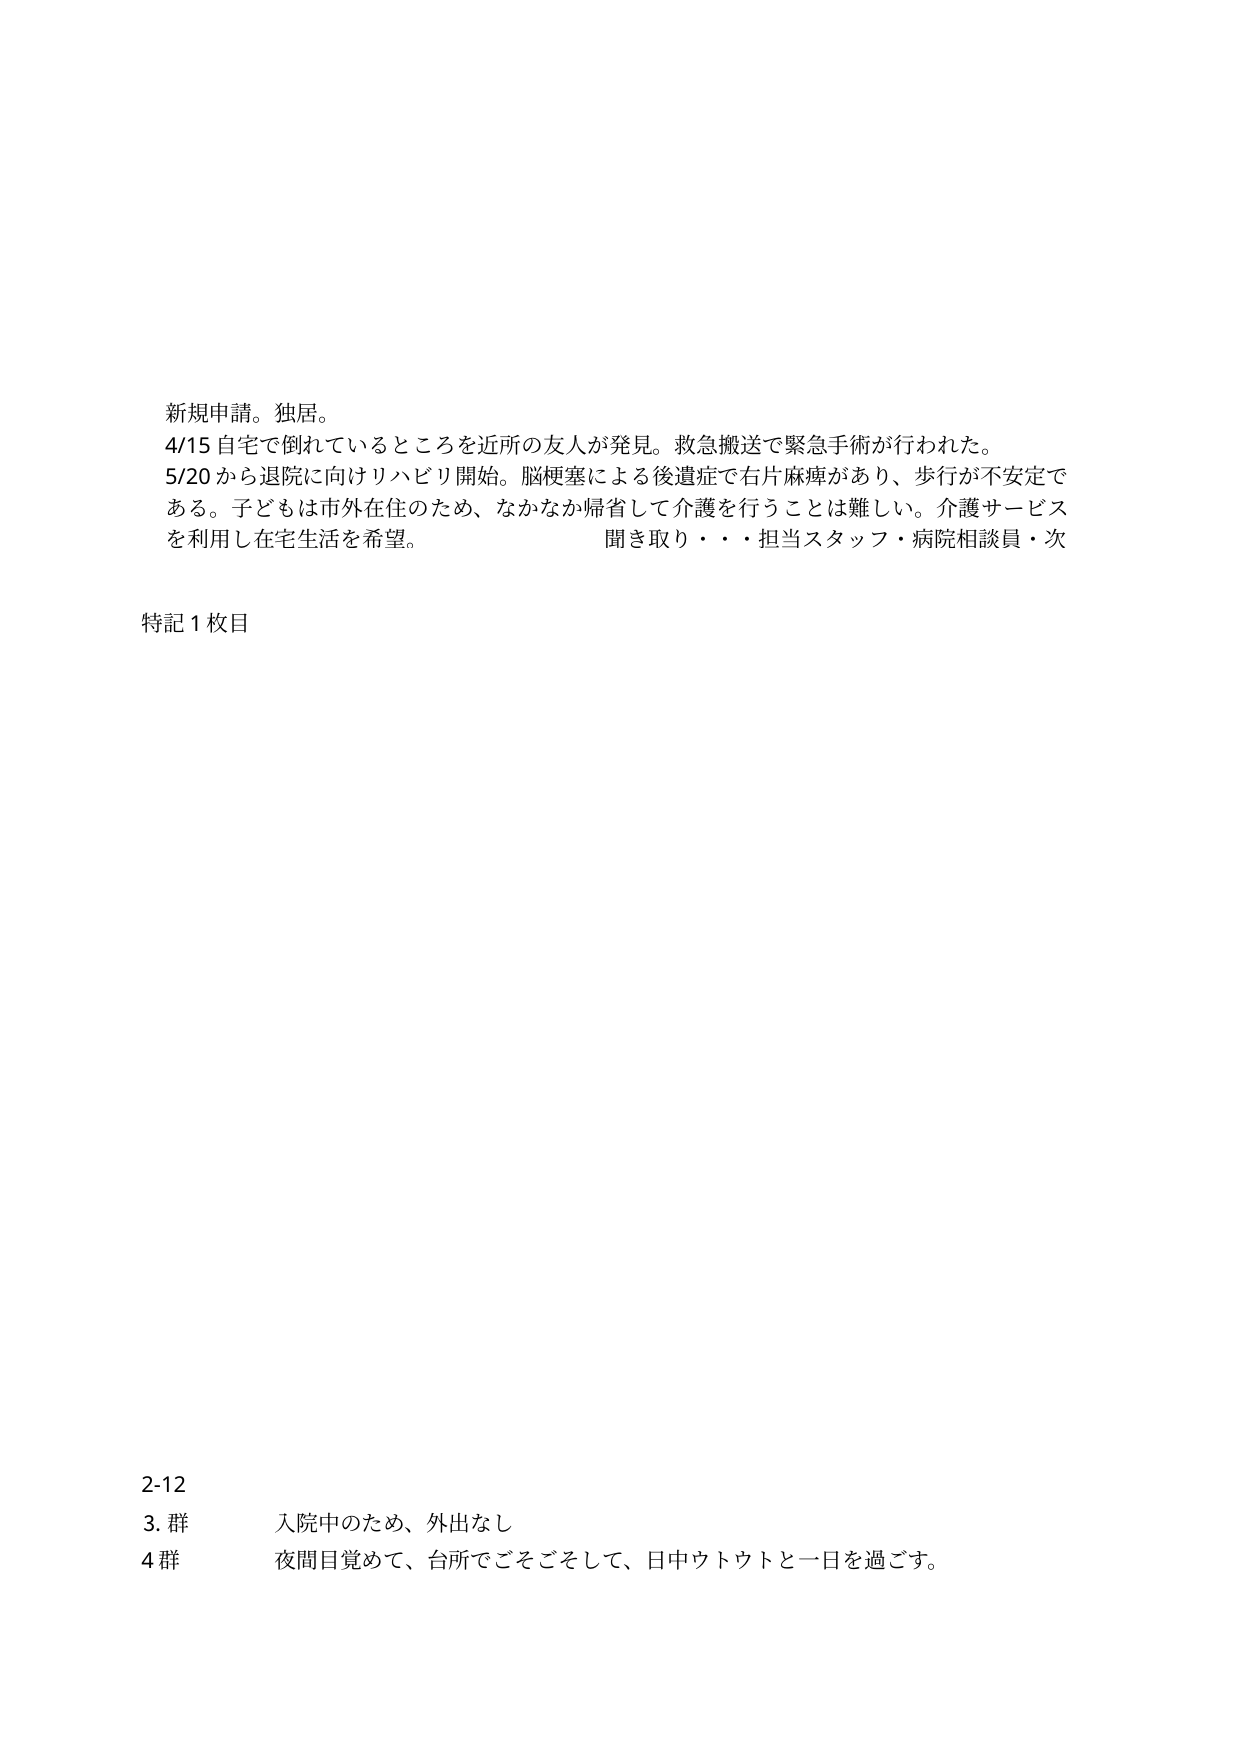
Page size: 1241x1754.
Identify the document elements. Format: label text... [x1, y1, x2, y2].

table_header 特記1枚目 2-12 ⒊群 4群 [130, 603, 263, 1653]
table_header 入院中のため、外出なし 夜間目覚めて、台所でごそごそして、日中ウトウトと一日を過ごす。 2枚目最後の行 3枚目 [263, 603, 1090, 1653]
